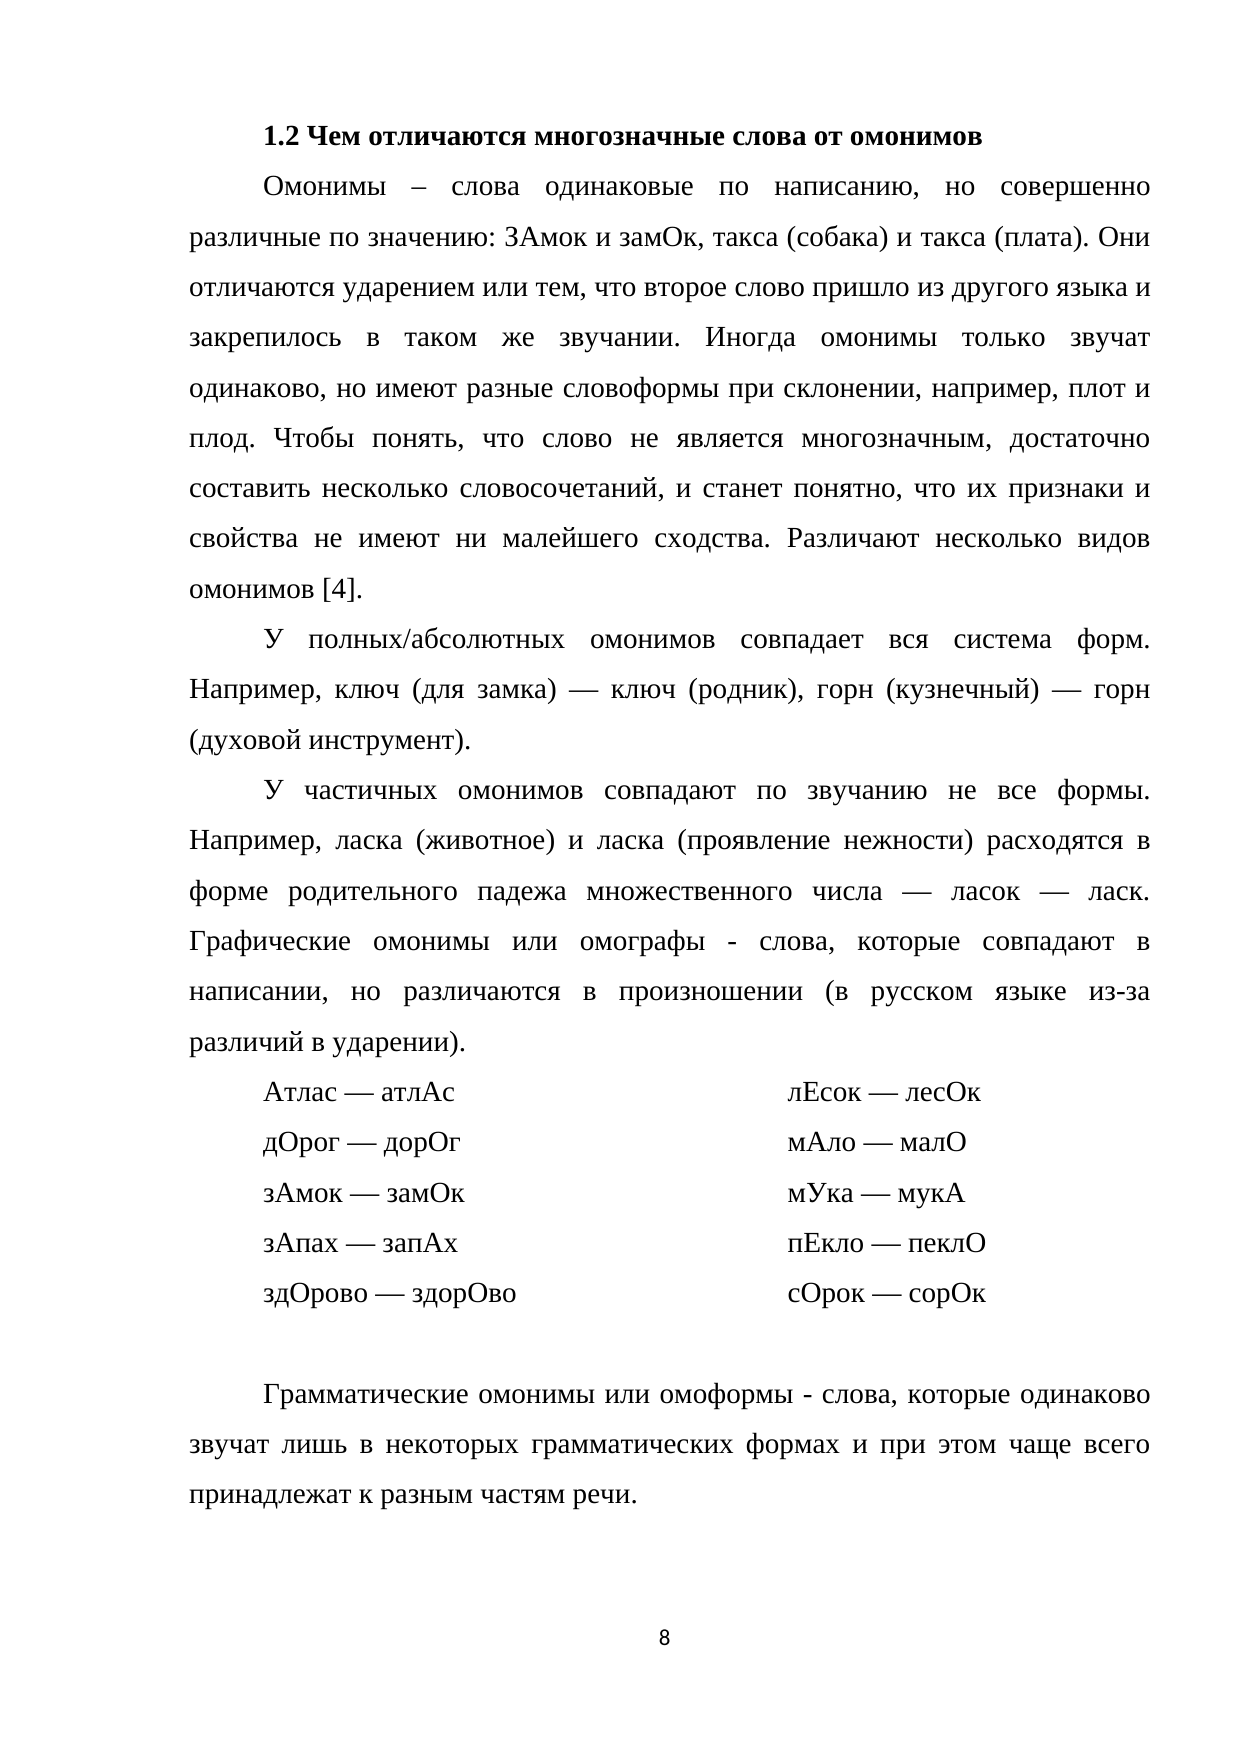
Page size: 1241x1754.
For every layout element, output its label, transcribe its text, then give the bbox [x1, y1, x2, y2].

text здОрово — здорОво [189, 1275, 627, 1309]
text Атлас — атлАс [189, 1074, 627, 1108]
text мУка — мукА [714, 1175, 1152, 1208]
text лЕсок — лесОк [714, 1074, 1152, 1108]
text зАмок — замОк [189, 1175, 627, 1208]
text Грамматические омонимы или омоформы - слова, которые одинаково звучат лишь в некоторых грамматических формах и при этом чаще всего принадлежат к разным частям речи. [189, 1376, 1152, 1510]
text мАло — малО [714, 1124, 1152, 1158]
text У полных/абсолютных омонимов совпадает вся система форм. Например, ключ (для замка) — ключ (родник), горн (кузнечный) — горн (духовой инструмент). [189, 621, 1152, 755]
text пЕкло — пеклО [714, 1225, 1152, 1258]
text зАпах — запАх [189, 1225, 627, 1258]
text У частичных омонимов совпадают по звучанию не все формы. Например, ласка (животное) и ласка (проявление нежности) расходятся в форме родительного падежа множественного числа — ласок — ласк. Графические омонимы или омографы - слова, которые совпадают в написании, но различаются в произношении (в русском языке из-за различий в ударении). [189, 772, 1152, 1057]
text 1.2 Чем отличаются многозначные слова от омонимов [189, 118, 1152, 152]
text Омонимы – слова одинаковые по написанию, но совершенно различные по значению: ЗАмок и замОк, такса (собака) и такса (плата). Они отличаются ударением или тем, что второе слово пришло из другого языка и закрепилось в таком же звучании. Иногда омонимы только звучат одинаково, но имеют разные словоформы при склонении, например, плот и плод. Чтобы понять, что слово не является многозначным, достаточно составить несколько словосочетаний, и станет понятно, что их признаки и свойства не имеют ни малейшего сходства. Различают несколько видов омонимов [4]. [189, 168, 1152, 604]
text дОрог — дорОг [189, 1124, 627, 1158]
text сОрок — сорОк [714, 1275, 1152, 1309]
